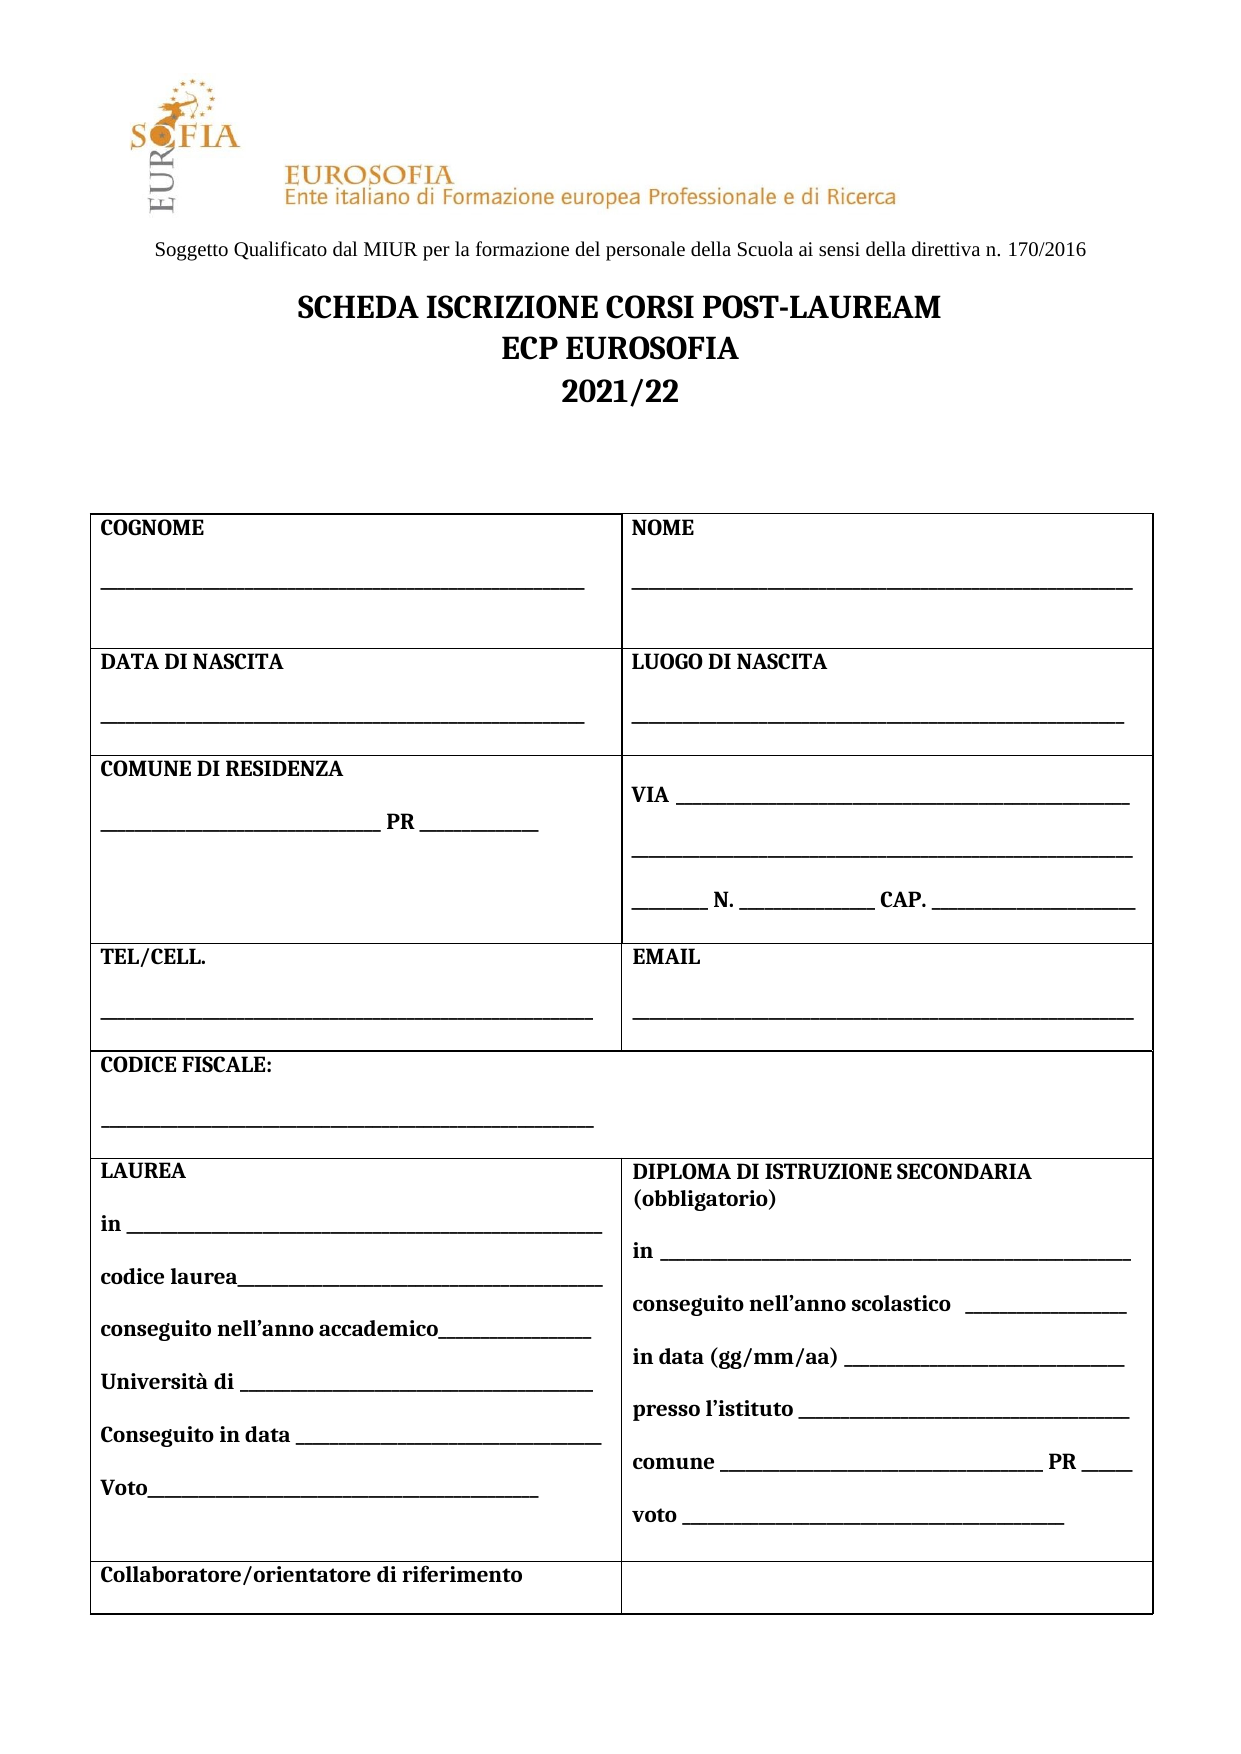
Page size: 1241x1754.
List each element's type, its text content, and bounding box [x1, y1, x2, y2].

table_cell EMAIL ___________________________________________________________ [622, 944, 1152, 1050]
table_cell [622, 1562, 1152, 1613]
table_header COGNOME _________________________________________________________ [91, 515, 621, 647]
table_cell VIA ______________________________________________________ ___________________________________________________________ _________ N. ________________ CAP. ________________________ [623, 756, 1152, 943]
table_cell DIPLOMA DI ISTRUZIONE SECONDARIA (obbligatorio) in ________________________________________________________ conseguito nell’anno scolastico ___________________ in data (gg/mm/aa) _________________________________ presso l’istituto _______________________________________ comune ______________________________________ PR ______ voto _____________________________________________ [622, 1159, 1152, 1561]
picture [283, 159, 901, 215]
table_cell CODICE FISCALE: __________________________________________________________ [91, 1052, 1152, 1157]
table_cell LAUREA in ________________________________________________________ codice laurea___________________________________________ conseguito nell’anno accademico__________________ Università di __________________________________________ Conseguito in data ____________________________________ Voto______________________________________________ [91, 1159, 621, 1561]
table_cell LUOGO DI NASCITA __________________________________________________________ [623, 649, 1152, 755]
table_cell COMUNE DI RESIDENZA _________________________________ PR ______________ [91, 756, 621, 943]
title SCHEDA ISCRIZIONE CORSI POST-LAUREAM ECP EUROSOFIA [288, 288, 952, 368]
title 2021/22 [288, 371, 952, 410]
table_header NOME ___________________________________________________________ [623, 514, 1152, 647]
table_cell TEL/CELL. __________________________________________________________ [91, 944, 621, 1050]
picture [129, 73, 246, 218]
table_cell Collaboratore/orientatore di riferimento [91, 1562, 621, 1613]
table_cell DATA DI NASCITA _________________________________________________________ [91, 649, 621, 755]
